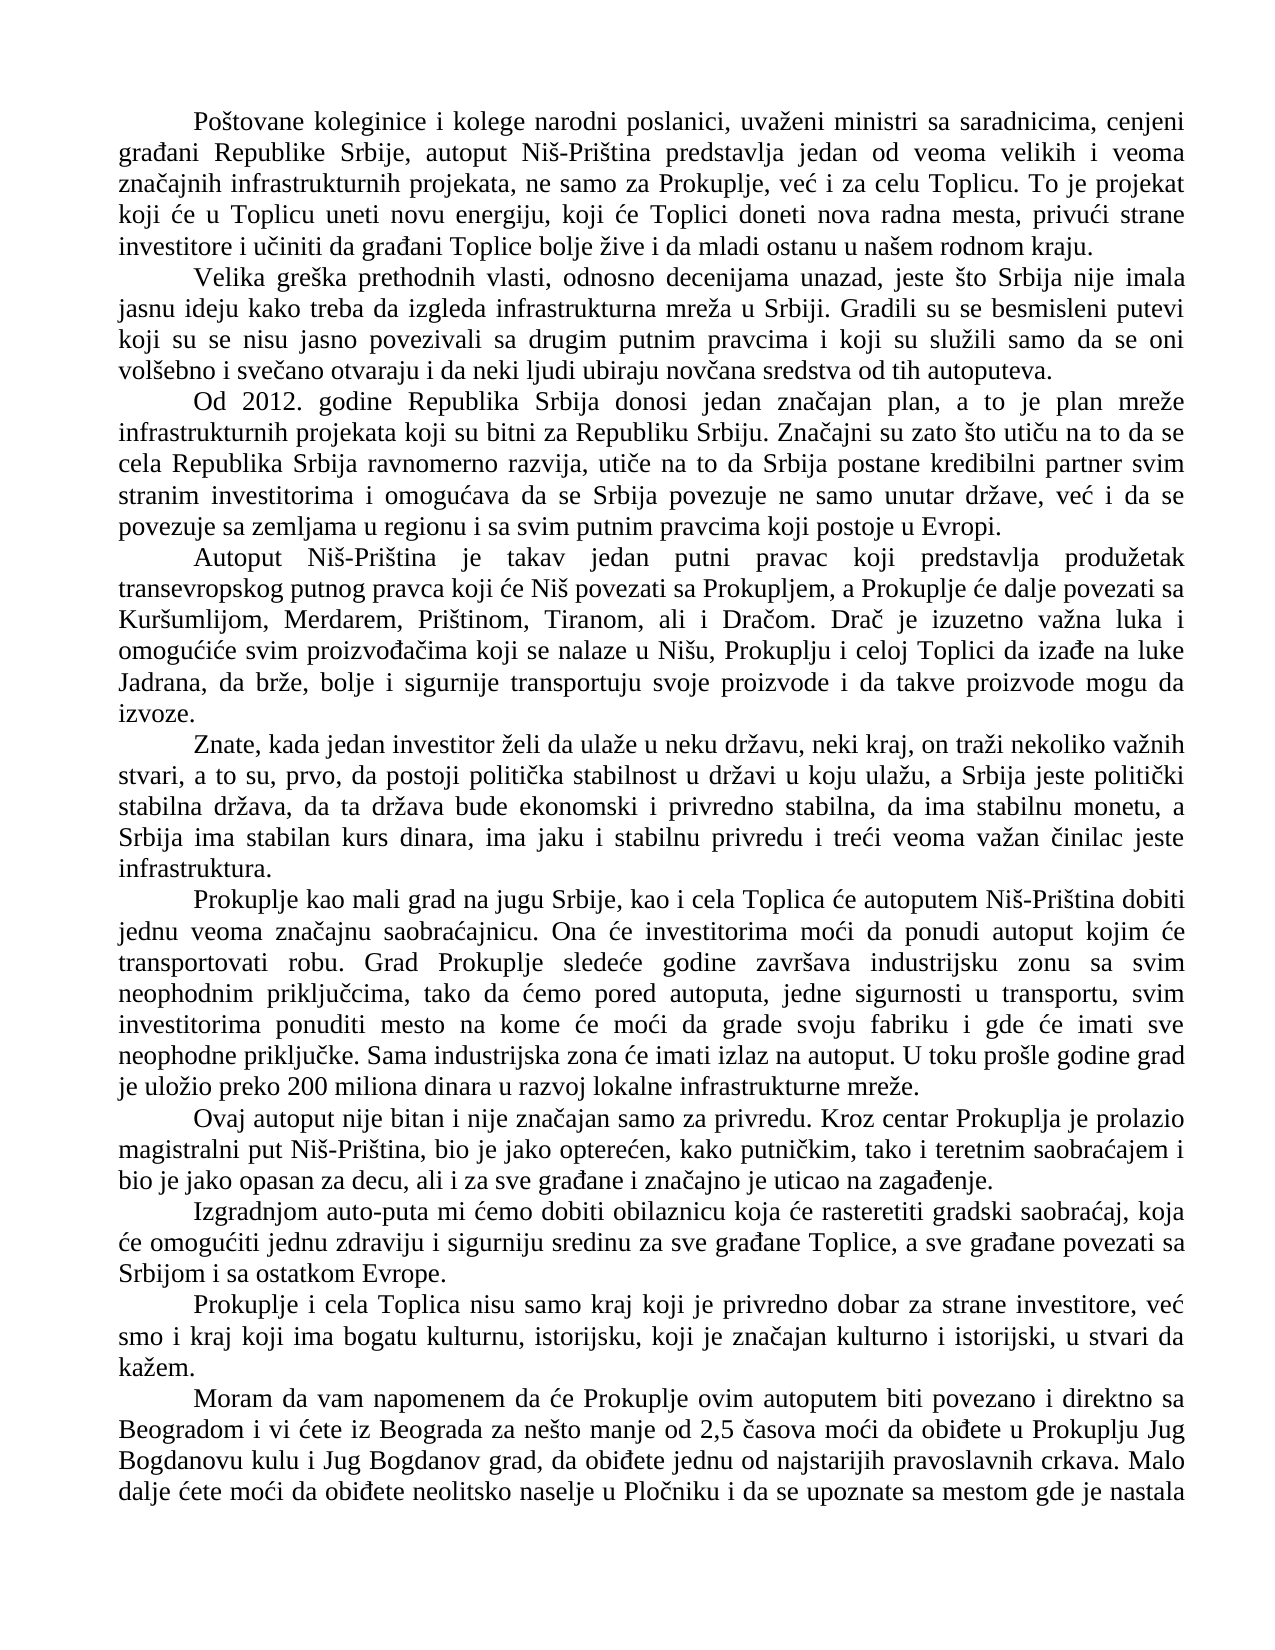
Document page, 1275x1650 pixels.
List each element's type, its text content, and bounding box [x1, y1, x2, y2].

text Ovaj autoput nije bitan i nije značajan samo za privredu. Kroz centar Prokuplja je prolazio magistralni put Niš-Priština, bio je jako opterećen, kako putničkim, tako i teretnim saobraćajem i bio je jako opasan za decu, ali i za sve građane i značajno je uticao na zagađenje. [118, 1102, 1186, 1195]
text Prokuplje kao mali grad na jugu Srbije, kao i cela Toplica će autoputem Niš-Priština dobiti jednu veoma značajnu saobraćajnicu. Ona će investitorima moći da ponudi autoput kojim će transportovati robu. Grad Prokuplje sledeće godine završava industrijsku zonu sa svim neophodnim priključcima, tako da ćemo pored autoputa, jedne sigurnosti u transportu, svim investitorima ponuditi mesto na kome će moći da grade svoju fabriku i gde će imati sve neophodne priključke. Sama industrijska zona će imati izlaz na autoput. U toku prošle godine grad je uložio preko 200 miliona dinara u razvoj lokalne infrastrukturne mreže. [118, 884, 1186, 1102]
text Od 2012. godine Republika Srbija donosi jedan značajan plan, a to je plan mreže infrastrukturnih projekata koji su bitni za Republiku Srbiju. Značajni su zato što utiču na to da se cela Republika Srbija ravnomerno razvija, utiče na to da Srbija postane kredibilni partner svim stranim investitorima i omogućava da se Srbija povezuje ne samo unutar države, već i da se povezuje sa zemljama u regionu i sa svim putnim pravcima koji postoje u Evropi. [118, 385, 1186, 541]
text Izgradnjom auto-puta mi ćemo dobiti obilaznicu koja će rasteretiti gradski saobraćaj, koja će omogućiti jednu zdraviju i sigurniju sredinu za sve građane Toplice, a sve građane povezati sa Srbijom i sa ostatkom Evrope. [118, 1195, 1186, 1288]
text Prokuplje i cela Toplica nisu samo kraj koji je privredno dobar za strane investitore, već smo i kraj koji ima bogatu kulturnu, istorijsku, koji je značajan kulturno i istorijski, u stvari da kažem. [118, 1288, 1186, 1382]
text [118, 1382, 1186, 1507]
text Poštovane koleginice i kolege narodni poslanici, uvaženi ministri sa saradnicima, cenjeni građani Republike Srbije, autoput Niš-Priština predstavlja jedan od veoma velikih i veoma značajnih infrastrukturnih projekata, ne samo za Prokuplje, već i za celu Toplicu. To je projekat koji će u Toplicu uneti novu energiju, koji će Toplici doneti nova radna mesta, privući strane investitore i učiniti da građani Toplice bolje žive i da mladi ostanu u našem rodnom kraju. [118, 105, 1186, 261]
text Autoput Niš-Priština je takav jedan putni pravac koji predstavlja produžetak transevropskog putnog pravca koji će Niš povezati sa Prokupljem, a Prokuplje će dalje povezati sa Kuršumlijom, Merdarem, Prištinom, Tiranom, ali i Dračom. Drač je izuzetno važna luka i omogućiće svim proizvođačima koji se nalaze u Nišu, Prokuplju i celoj Toplici da izađe na luke Jadrana, da brže, bolje i sigurnije transportuju svoje proizvode i da takve proizvode mogu da izvoze. [118, 541, 1186, 728]
text Znate, kada jedan investitor želi da ulaže u neku državu, neki kraj, on traži nekoliko važnih stvari, a to su, prvo, da postoji politička stabilnost u državi u koju ulažu, a Srbija jeste politički stabilna država, da ta država bude ekonomski i privredno stabilna, da ima stabilnu monetu, a Srbija ima stabilan kurs dinara, ima jaku i stabilnu privredu i treći veoma važan činilac jeste infrastruktura. [118, 728, 1186, 884]
text Velika greška prethodnih vlasti, odnosno decenijama unazad, jeste što Srbija nije imala jasnu ideju kako treba da izgleda infrastrukturna mreža u Srbiji. Gradili su se besmisleni putevi koji su se nisu jasno povezivali sa drugim putnim pravcima i koji su služili samo da se oni volšebno i svečano otvaraju i da neki ljudi ubiraju novčana sredstva od tih autoputeva. [118, 261, 1186, 385]
